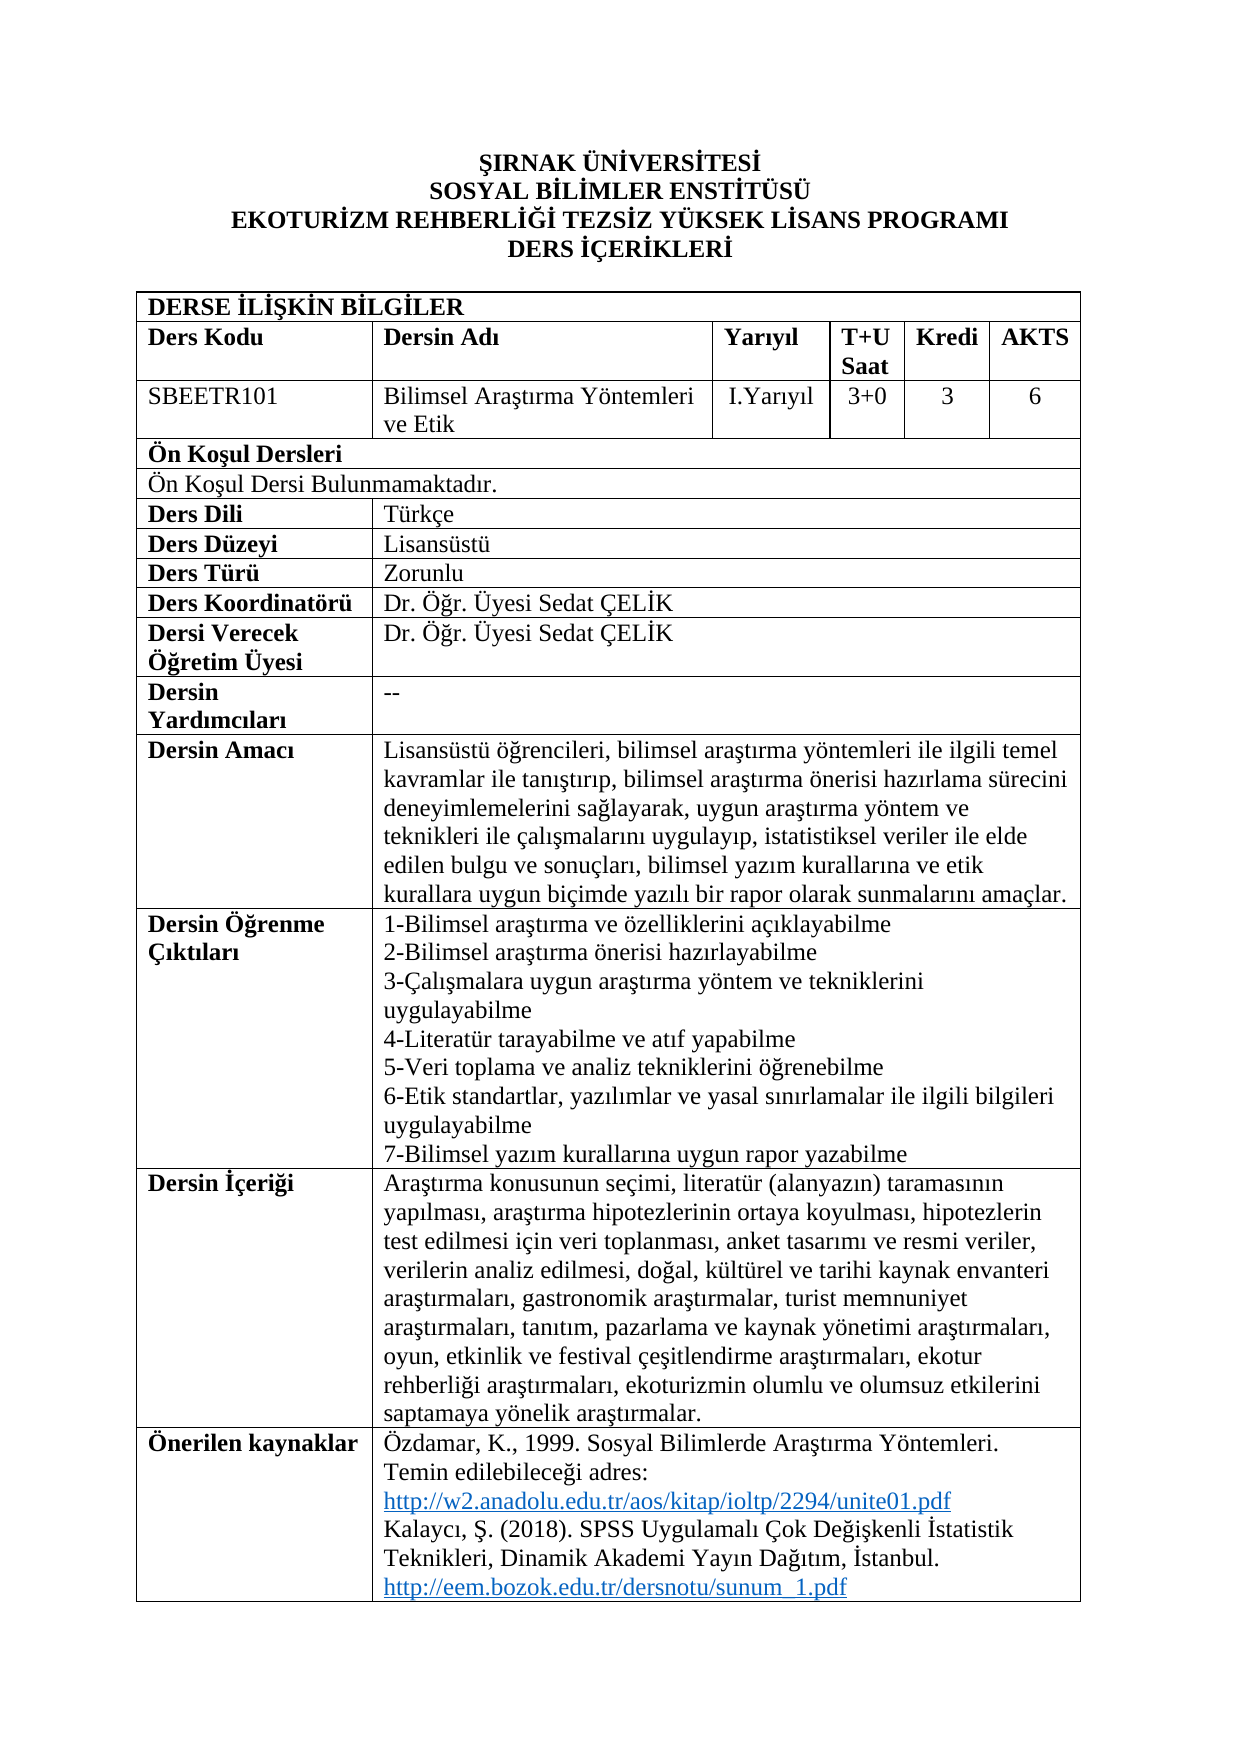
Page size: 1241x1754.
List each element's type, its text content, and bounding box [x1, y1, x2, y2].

table_cell Ön Koşul Dersi Bulunmamaktadır. [137, 469, 1080, 498]
table_header DERSE İLİŞKİN BİLGİLER [137, 293, 1080, 321]
text EKOTURİZM REHBERLİĞİ TEZSİZ YÜKSEK LİSANS PROGRAMI [148, 205, 1093, 234]
table_cell SBEETR101 [137, 381, 372, 438]
table_cell Dersi Verecek Öğretim Üyesi [137, 618, 372, 676]
table_cell Dr. Öğr. Üyesi Sedat ÇELİK [373, 588, 1080, 617]
table_cell Dersin Öğrenme Çıktıları [137, 909, 372, 1167]
table_cell Kredi [905, 322, 989, 380]
table_cell 3+0 [831, 381, 904, 438]
table_cell Lisansüstü [373, 529, 1080, 557]
table_cell 1-Bilimsel araştırma ve özelliklerini açıklayabilme 2-Bilimsel araştırma önerisi hazırlayabilme 3-Çalışmalara uygun araştırma yöntem ve tekniklerini uygulayabilme 4-Literatür tarayabilme ve atıf yapabilme 5-Veri toplama ve analiz tekniklerini öğrenebilme 6-Etik standartlar, yazılımlar ve yasal sınırlamalar ile ilgili bilgileri uygulayabilme 7-Bilimsel yazım kurallarına uygun rapor yazabilme [373, 909, 1080, 1167]
table_cell Ders Kodu [137, 322, 372, 380]
table_cell AKTS [990, 322, 1080, 380]
table_cell Ders Türü [137, 559, 372, 587]
table_cell -- [373, 677, 1080, 734]
table_cell Dersin Adı [373, 322, 712, 380]
table_cell Yarıyıl [713, 322, 829, 380]
table_cell Dersin Amacı [137, 735, 372, 908]
table_cell I.Yarıyıl [713, 381, 829, 438]
table_cell Ders Dili [137, 499, 372, 528]
table_cell Bilimsel Araştırma Yöntemleri ve Etik [373, 381, 712, 438]
table_cell Dr. Öğr. Üyesi Sedat ÇELİK [373, 618, 1080, 676]
table_cell Ön Koşul Dersleri [137, 439, 1080, 468]
table_cell T+U Saat [831, 322, 904, 380]
table_cell Ders Koordinatörü [137, 588, 372, 617]
table_cell Araştırma konusunun seçimi, literatür (alanyazın) taramasının yapılması, araştırma hipotezlerinin ortaya koyulması, hipotezlerin test edilmesi için veri toplanması, anket tasarımı ve resmi veriler, verilerin analiz edilmesi, doğal, kültürel ve tarihi kaynak envanteri araştırmaları, gastronomik araştırmalar, turist memnuniyet araştırmaları, tanıtım, pazarlama ve kaynak yönetimi araştırmaları, oyun, etkinlik ve festival çeşitlendirme araştırmaları, ekotur rehberliği araştırmaları, ekoturizmin olumlu ve olumsuz etkilerini saptamaya yönelik araştırmalar. [373, 1169, 1080, 1427]
table_cell Ders Düzeyi [137, 529, 372, 557]
text SOSYAL BİLİMLER ENSTİTÜSÜ [148, 176, 1093, 205]
table_cell 6 [990, 381, 1080, 438]
table_cell Önerilen kaynaklar [137, 1428, 372, 1601]
table_cell Özdamar, K., 1999. Sosyal Bilimlerde Araştırma Yöntemleri. Temin edilebileceği adres: http://w2.anadolu.edu.tr/aos/kitap/ioltp/2294/unite01.pdf Kalaycı, Ş. (2018). SPSS Uygulamalı Çok Değişkenli İstatistik Teknikleri, Dinamik Akademi Yayın Dağıtım, İstanbul. http://eem.bozok.edu.tr/dersnotu/sunum_1.pdf [373, 1428, 1080, 1601]
text ŞIRNAK ÜNİVERSİTESİ [148, 148, 1093, 176]
text DERS İÇERİKLERİ [148, 234, 1093, 263]
table_cell Dersin Yardımcıları [137, 677, 372, 734]
table_cell Dersin İçeriği [137, 1169, 372, 1427]
table_cell Türkçe [373, 499, 1080, 528]
table_cell Zorunlu [373, 559, 1080, 587]
table_cell 3 [905, 381, 989, 438]
table_cell Lisansüstü öğrencileri, bilimsel araştırma yöntemleri ile ilgili temel kavramlar ile tanıştırıp, bilimsel araştırma önerisi hazırlama sürecini deneyimlemelerini sağlayarak, uygun araştırma yöntem ve teknikleri ile çalışmalarını uygulayıp, istatistiksel veriler ile elde edilen bulgu ve sonuçları, bilimsel yazım kurallarına ve etik kurallara uygun biçimde yazılı bir rapor olarak sunmalarını amaçlar. [373, 735, 1080, 908]
